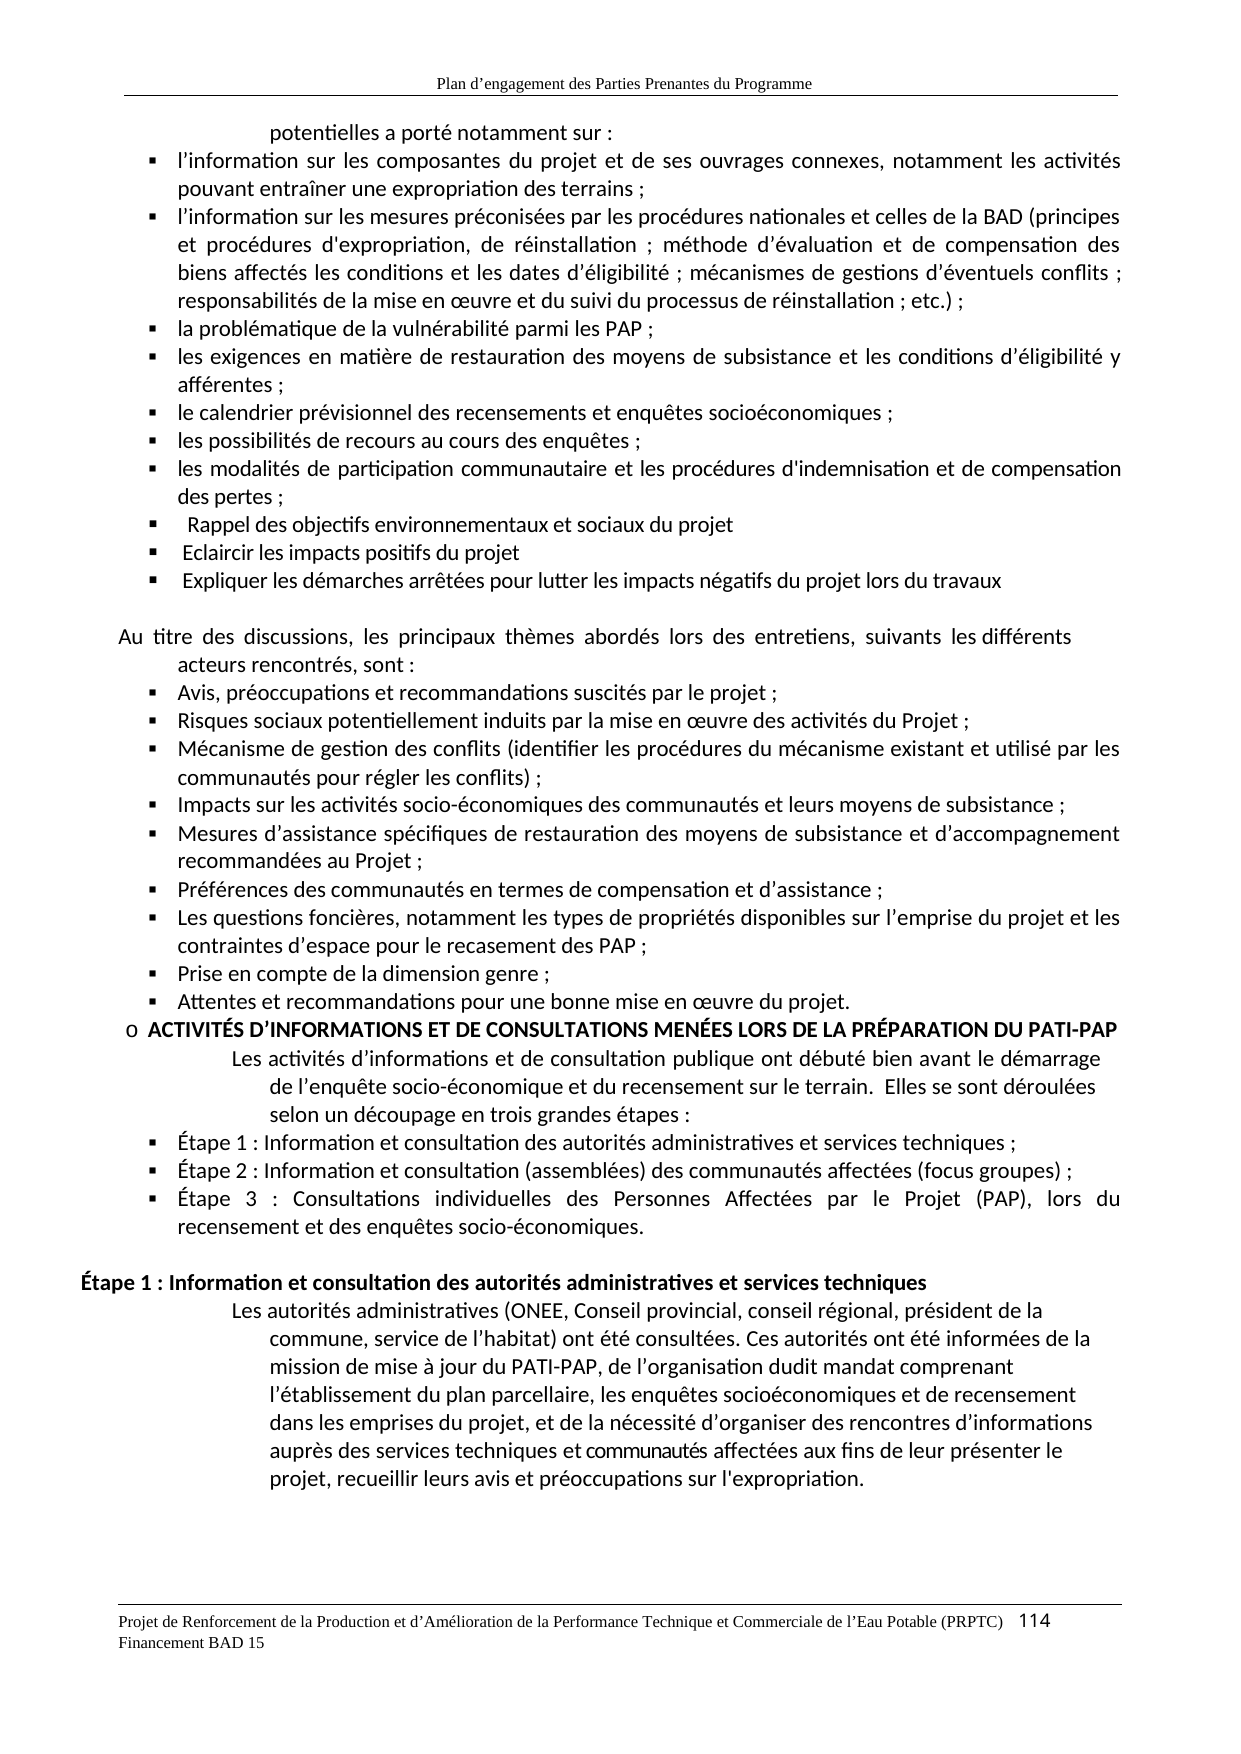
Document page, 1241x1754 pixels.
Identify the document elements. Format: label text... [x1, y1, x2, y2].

list ACTIVITÉS D’INFORMATIONS ET DE CONSULTATIONS MENÉES LORS DE LA PRÉPARATION DU PATI-PAP [125, 1015, 1122, 1044]
text Les activités d’informations et de consultation publique ont débuté bien avant le démarrage de l’enquête socio-économique et du recensement sur le terrain. Elles se sont déroulées selon un découpage en trois grandes étapes : [232, 1044, 1122, 1128]
list Les questions foncières, notamment les types de propriétés disponibles sur l’emprise du projet et les contraintes d’espace pour le recasement des PAP ; [148, 903, 1122, 959]
list les modalités de participation communautaire et les procédures d'indemnisation et de compensation des pertes ; [148, 454, 1122, 510]
list le calendrier prévisionnel des recensements et enquêtes socioéconomiques ; [148, 398, 1122, 426]
list l’information sur les composantes du projet et de ses ouvrages connexes, notamment les activités pouvant entraîner une expropriation des terrains ; [148, 146, 1122, 202]
list Risques sociaux potentiellement induits par la mise en œuvre des activités du Projet ; [148, 707, 1122, 734]
list Étape 3 : Consultations individuelles des Personnes Affectées par le Projet (PAP), lors du recensement et des enquêtes socio-économiques. [148, 1184, 1122, 1240]
list Attentes et recommandations pour une bonne mise en œuvre du projet. [148, 987, 1122, 1015]
list Eclaircir les impacts positifs du projet [148, 538, 1122, 566]
list Mécanisme de gestion des conflits (identifier les procédures du mécanisme existant et utilisé par les communautés pour régler les conflits) ; [148, 734, 1122, 791]
list Rappel des objectifs environnementaux et sociaux du projet [148, 510, 1122, 538]
list Expliquer les démarches arrêtées pour lutter les impacts négatifs du projet lors du travaux [148, 566, 1122, 594]
text Étape 1 : Information et consultation des autorités administratives et services techniques [81, 1268, 1122, 1296]
list l’information sur les mesures préconisées par les procédures nationales et celles de la BAD (principes et procédures d'expropriation, de réinstallation ; méthode d’évaluation et de compensation des biens affectés les conditions et les dates d’éligibilité ; mécanismes de gestions d’éventuels conflits ; responsabilités de la mise en œuvre et du suivi du processus de réinstallation ; etc.) ; [148, 202, 1122, 314]
list Étape 2 : Information et consultation (assemblées) des communautés affectées (focus groupes) ; [148, 1156, 1122, 1184]
list Mesures d’assistance spécifiques de restauration des moyens de subsistance et d’accompagnement recommandées au Projet ; [148, 819, 1122, 875]
text Les autorités administratives (ONEE, Conseil provincial, conseil régional, président de la commune, service de l’habitat) ont été consultées. Ces autorités ont été informées de la mission de mise à jour du PATI-PAP, de l’organisation dudit mandat comprenant l’établissement du plan parcellaire, les enquêtes socioéconomiques et de recensement dans les emprises du projet, et de la nécessité d’organiser des rencontres d’informations auprès des services techniques et communautés affectées aux fins de leur présenter le projet, recueillir leurs avis et préoccupations sur l'expropriation. [232, 1296, 1122, 1492]
list Avis, préoccupations et recommandations suscités par le projet ; [148, 678, 1122, 707]
text Au titre des discussions, les principaux thèmes abordés lors des entretiens, suivants les différents acteurs rencontrés, sont : [118, 622, 1122, 678]
list Préférences des communautés en termes de compensation et d’assistance ; [148, 875, 1122, 903]
list Impacts sur les activités socio-économiques des communautés et leurs moyens de subsistance ; [148, 791, 1122, 819]
list Étape 1 : Information et consultation des autorités administratives et services techniques ; [148, 1128, 1122, 1156]
list les exigences en matière de restauration des moyens de subsistance et les conditions d’éligibilité y afférentes ; [148, 342, 1122, 398]
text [232, 118, 1122, 146]
list la problématique de la vulnérabilité parmi les PAP ; [148, 314, 1122, 342]
list les possibilités de recours au cours des enquêtes ; [148, 426, 1122, 454]
list Prise en compte de la dimension genre ; [148, 959, 1122, 987]
